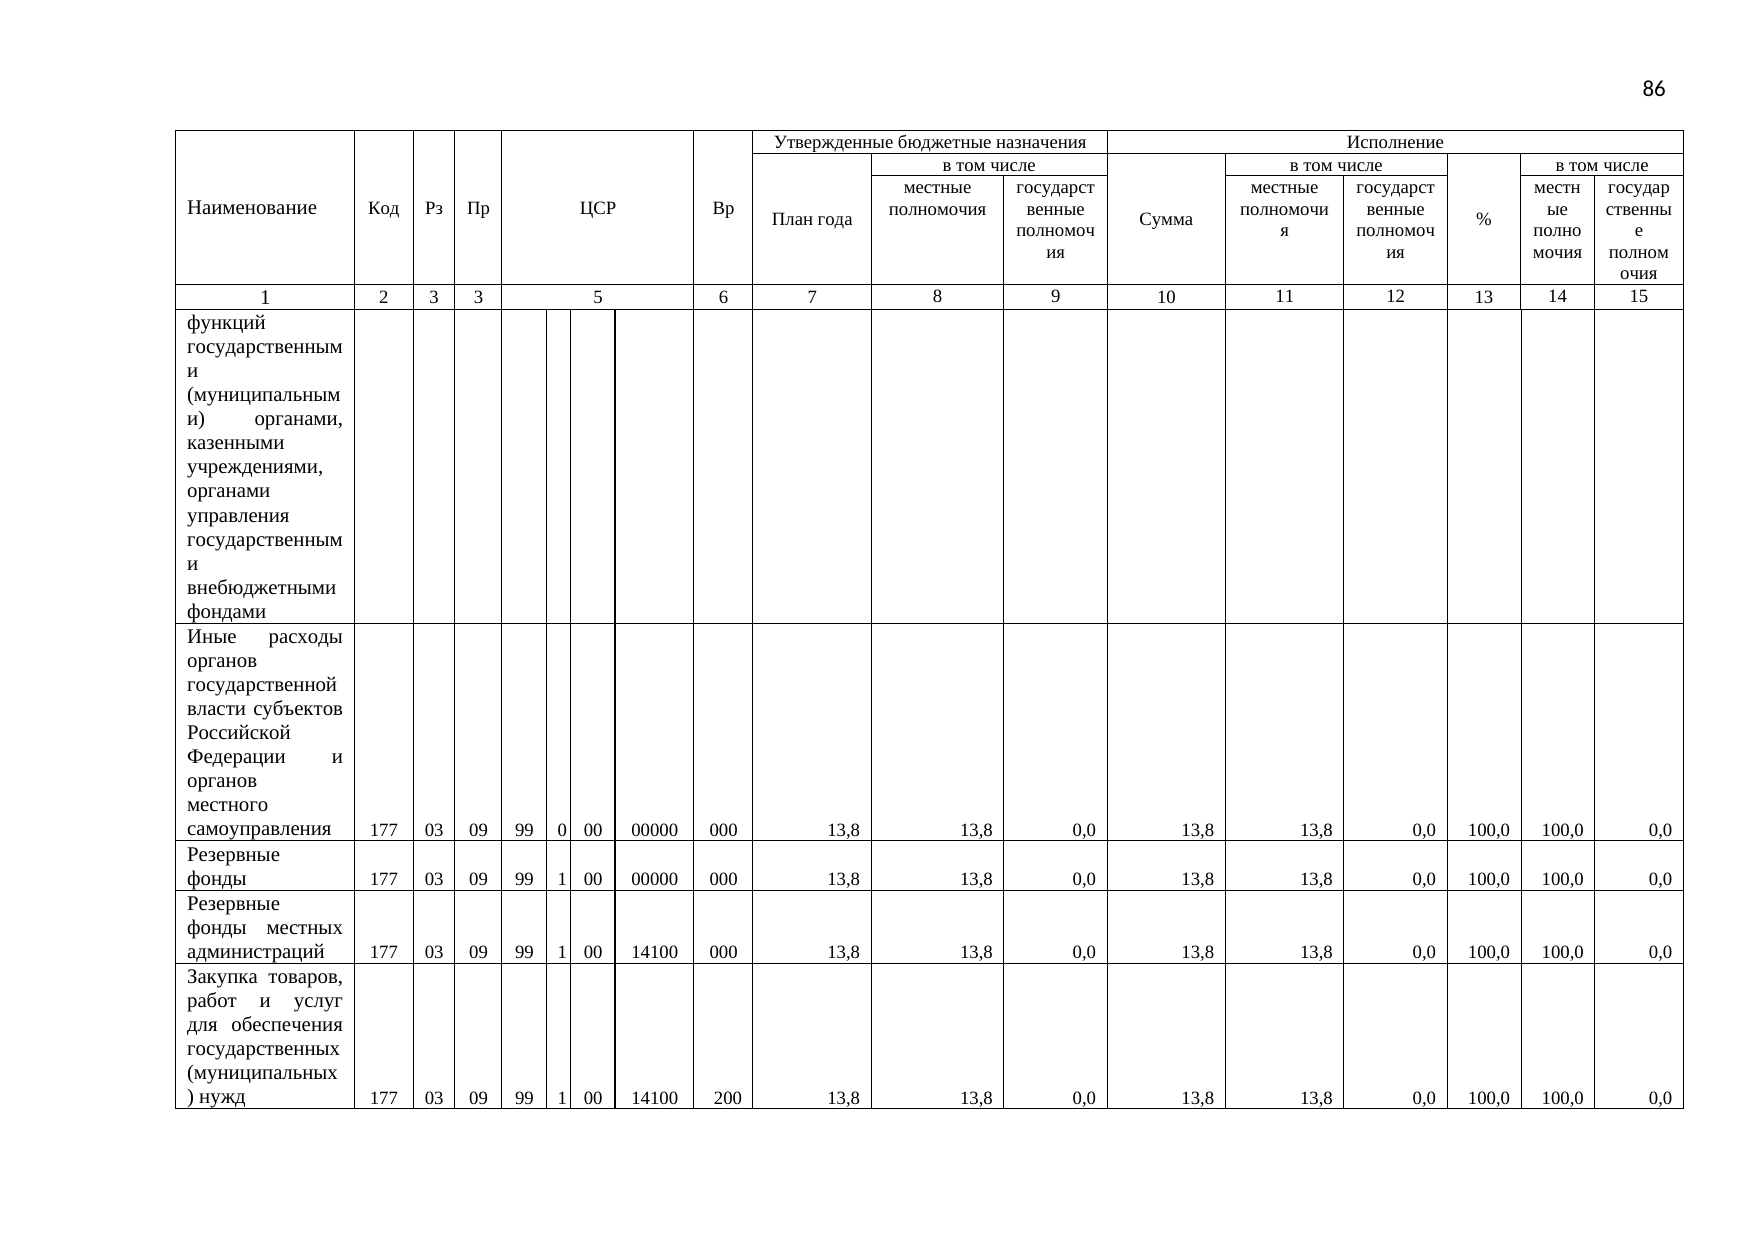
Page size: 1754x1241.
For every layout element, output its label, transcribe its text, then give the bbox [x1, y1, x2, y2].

table_cell в том числе [872, 154, 1107, 175]
table_cell 5 [502, 285, 693, 309]
table_header Наименование [176, 131, 354, 284]
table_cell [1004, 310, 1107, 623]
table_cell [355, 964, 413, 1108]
table_cell государственные полномочия [1595, 176, 1683, 284]
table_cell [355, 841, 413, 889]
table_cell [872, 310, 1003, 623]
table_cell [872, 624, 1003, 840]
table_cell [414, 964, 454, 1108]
table_cell 8 [872, 285, 1003, 309]
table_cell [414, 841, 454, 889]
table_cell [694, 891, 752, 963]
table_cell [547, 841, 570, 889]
table_cell местные полномочия [872, 176, 1003, 284]
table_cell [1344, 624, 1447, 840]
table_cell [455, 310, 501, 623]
table_cell 1 [176, 285, 354, 309]
table_cell 2 [355, 285, 413, 309]
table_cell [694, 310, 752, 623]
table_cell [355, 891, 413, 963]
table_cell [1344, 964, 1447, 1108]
table_cell местные полномочия [1226, 176, 1343, 284]
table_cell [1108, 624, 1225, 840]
table_header Вр [694, 131, 752, 284]
table_cell в том числе [1521, 154, 1683, 175]
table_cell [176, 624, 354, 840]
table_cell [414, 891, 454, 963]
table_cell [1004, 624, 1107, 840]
table_cell 14 [1521, 285, 1594, 309]
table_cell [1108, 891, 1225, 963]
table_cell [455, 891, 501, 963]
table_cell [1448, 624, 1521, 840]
table_header Утвержденные бюджетные назначения [753, 131, 1107, 152]
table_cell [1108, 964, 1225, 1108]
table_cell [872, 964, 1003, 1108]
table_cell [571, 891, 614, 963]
table_cell местные полномочия [1521, 176, 1594, 284]
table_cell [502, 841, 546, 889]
table_cell государственные полномочия [1344, 176, 1447, 284]
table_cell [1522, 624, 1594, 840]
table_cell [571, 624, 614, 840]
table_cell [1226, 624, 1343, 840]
table_header ЦСР [502, 131, 693, 284]
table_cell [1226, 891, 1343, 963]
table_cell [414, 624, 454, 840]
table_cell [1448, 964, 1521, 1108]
table_cell 11 [1226, 285, 1343, 309]
table_cell План года [753, 154, 871, 284]
table_cell 12 [1344, 285, 1447, 309]
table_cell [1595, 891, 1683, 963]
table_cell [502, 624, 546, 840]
table_cell % [1448, 154, 1520, 284]
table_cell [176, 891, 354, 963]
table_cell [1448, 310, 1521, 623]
table_cell 6 [694, 285, 752, 309]
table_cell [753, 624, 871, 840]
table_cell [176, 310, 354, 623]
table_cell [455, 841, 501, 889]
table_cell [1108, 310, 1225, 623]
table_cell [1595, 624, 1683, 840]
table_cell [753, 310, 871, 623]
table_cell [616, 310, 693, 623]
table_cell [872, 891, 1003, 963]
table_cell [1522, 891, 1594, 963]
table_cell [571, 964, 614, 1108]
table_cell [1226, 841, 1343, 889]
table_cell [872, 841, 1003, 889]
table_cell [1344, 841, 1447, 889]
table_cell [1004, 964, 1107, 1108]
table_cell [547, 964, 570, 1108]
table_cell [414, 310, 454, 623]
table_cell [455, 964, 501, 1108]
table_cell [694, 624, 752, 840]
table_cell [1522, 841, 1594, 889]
table_cell 15 [1595, 285, 1683, 309]
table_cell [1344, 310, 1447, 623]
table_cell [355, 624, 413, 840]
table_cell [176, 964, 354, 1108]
table_header Пр [455, 131, 501, 284]
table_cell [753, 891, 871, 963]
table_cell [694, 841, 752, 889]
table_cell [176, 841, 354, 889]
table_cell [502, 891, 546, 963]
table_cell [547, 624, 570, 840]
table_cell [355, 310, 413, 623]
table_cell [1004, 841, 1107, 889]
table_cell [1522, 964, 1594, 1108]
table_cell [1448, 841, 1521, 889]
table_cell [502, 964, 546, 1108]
table_header Рз [414, 131, 454, 284]
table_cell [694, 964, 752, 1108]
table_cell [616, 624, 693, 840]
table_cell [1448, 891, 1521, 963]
table_cell государственные полномочия [1004, 176, 1107, 284]
table_cell 13 [1448, 285, 1520, 309]
table_cell 9 [1004, 285, 1107, 309]
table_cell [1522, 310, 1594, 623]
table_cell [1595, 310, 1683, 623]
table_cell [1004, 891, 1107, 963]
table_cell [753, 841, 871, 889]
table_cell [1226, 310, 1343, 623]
table_header Код [355, 131, 413, 284]
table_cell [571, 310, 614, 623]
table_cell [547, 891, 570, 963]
table_cell 3 [414, 285, 454, 309]
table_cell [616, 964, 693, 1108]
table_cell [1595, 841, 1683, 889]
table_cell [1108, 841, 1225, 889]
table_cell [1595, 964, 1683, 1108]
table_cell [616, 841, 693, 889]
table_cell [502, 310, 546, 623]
table_cell 7 [753, 285, 871, 309]
table_header Исполнение [1108, 131, 1683, 152]
table_cell Сумма [1108, 154, 1225, 284]
table_cell 10 [1108, 285, 1225, 309]
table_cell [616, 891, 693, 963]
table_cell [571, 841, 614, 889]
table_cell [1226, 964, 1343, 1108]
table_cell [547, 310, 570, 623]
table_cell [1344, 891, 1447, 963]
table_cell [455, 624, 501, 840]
table_cell 3 [455, 285, 501, 309]
table_cell в том числе [1226, 154, 1447, 175]
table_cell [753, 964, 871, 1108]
